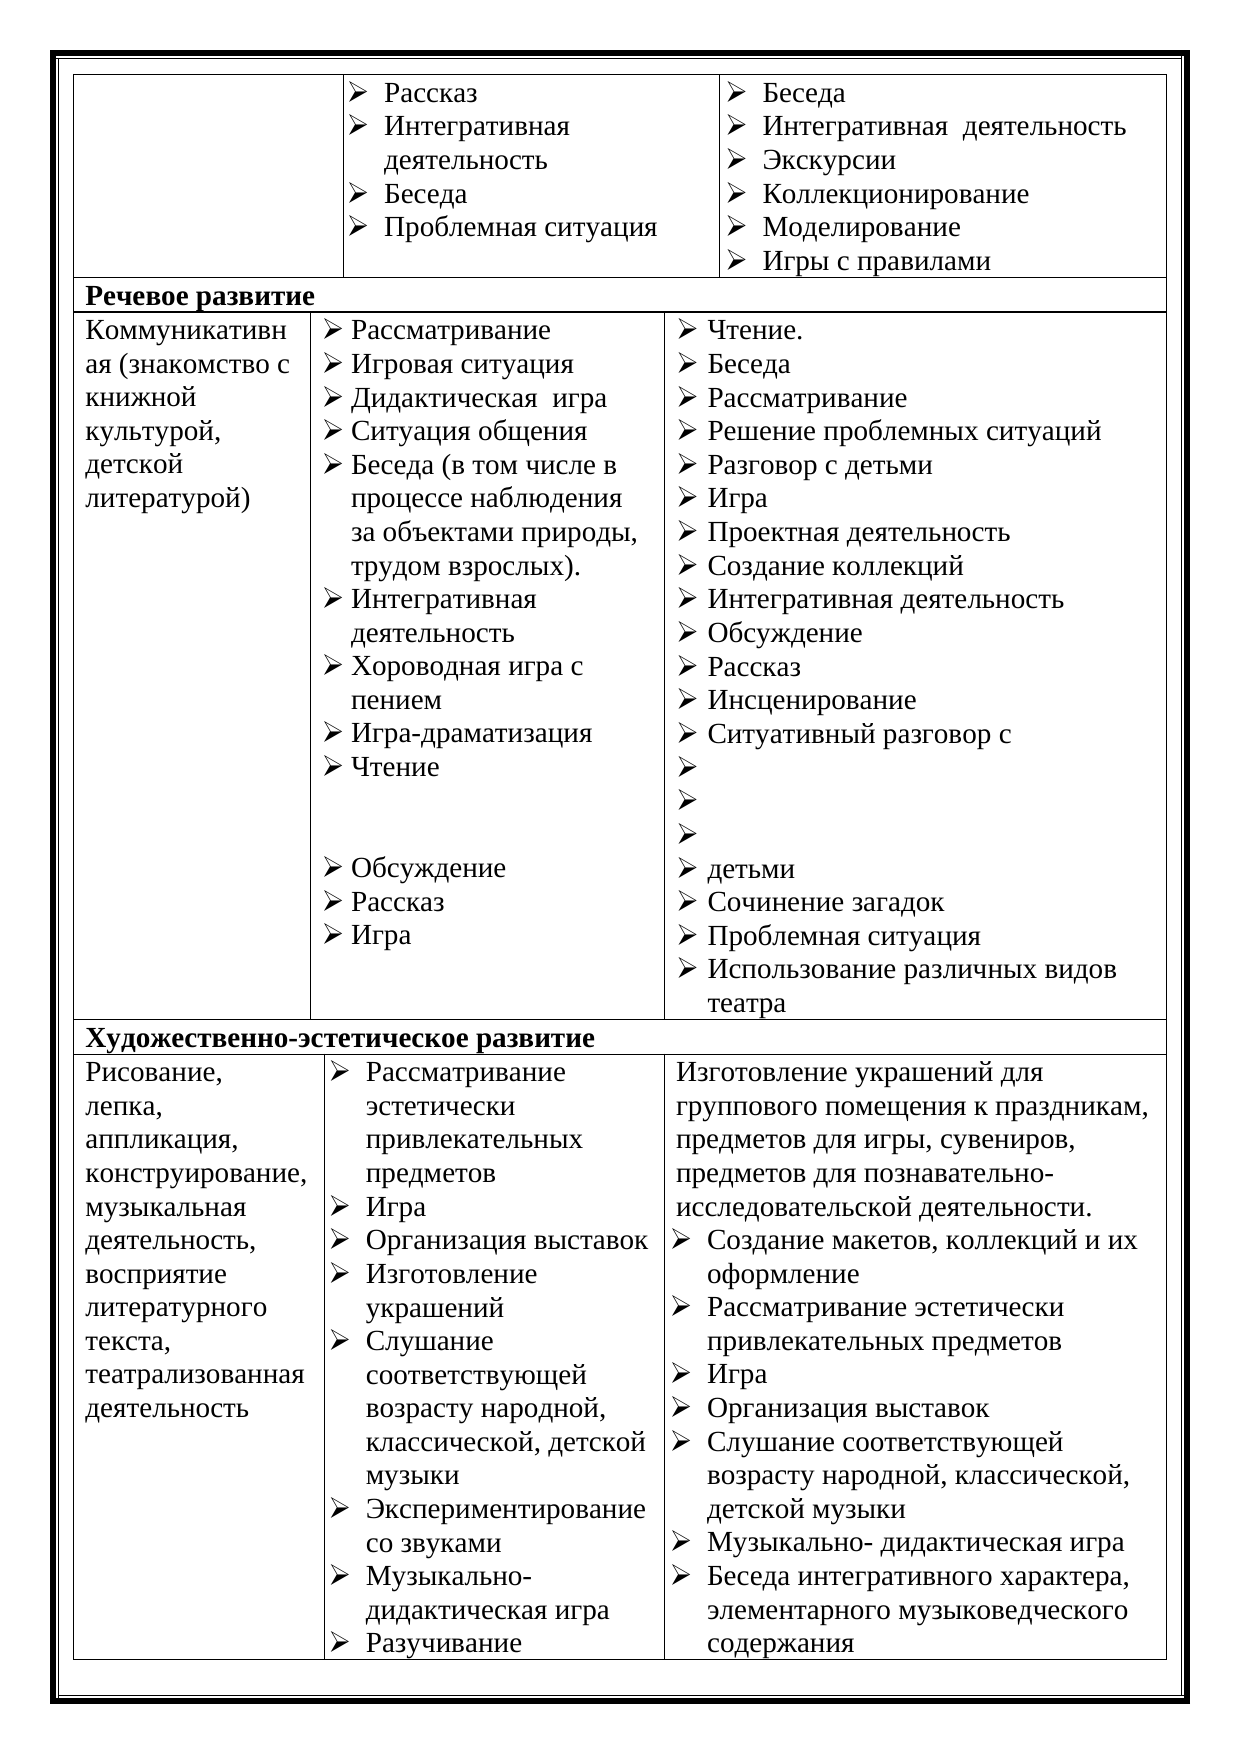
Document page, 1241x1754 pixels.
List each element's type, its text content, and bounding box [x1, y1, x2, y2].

table_cell Рассматривание Игровая ситуация Дидактическая игра Ситуация общения Беседа (в том числе в процессе наблюдения за объектами природы, трудом взрослых). Интегративная деятельность Хороводная игра с пением Игра-драматизация Чтение Обсуждение Рассказ Игра [311, 313, 664, 1019]
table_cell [74, 1055, 324, 1659]
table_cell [665, 1055, 1166, 1659]
table_cell Чтение. Беседа Рассматривание Решение проблемных ситуаций Разговор с детьми Игра Проектная деятельность Создание коллекций Интегративная деятельность Обсуждение Рассказ Инсценирование Ситуативный разговор с детьми Сочинение загадок Проблемная ситуация Использование различных видов театра [665, 313, 1166, 1019]
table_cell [74, 75, 343, 277]
table_cell Речевое развитие [74, 278, 1166, 311]
table_cell Художественно-эстетическое развитие [74, 1020, 1166, 1053]
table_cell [720, 75, 1166, 277]
table_cell Коммуникативная (знакомство с книжной культурой, детской литературой) [74, 313, 310, 1019]
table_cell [325, 1055, 664, 1659]
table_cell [344, 75, 719, 277]
